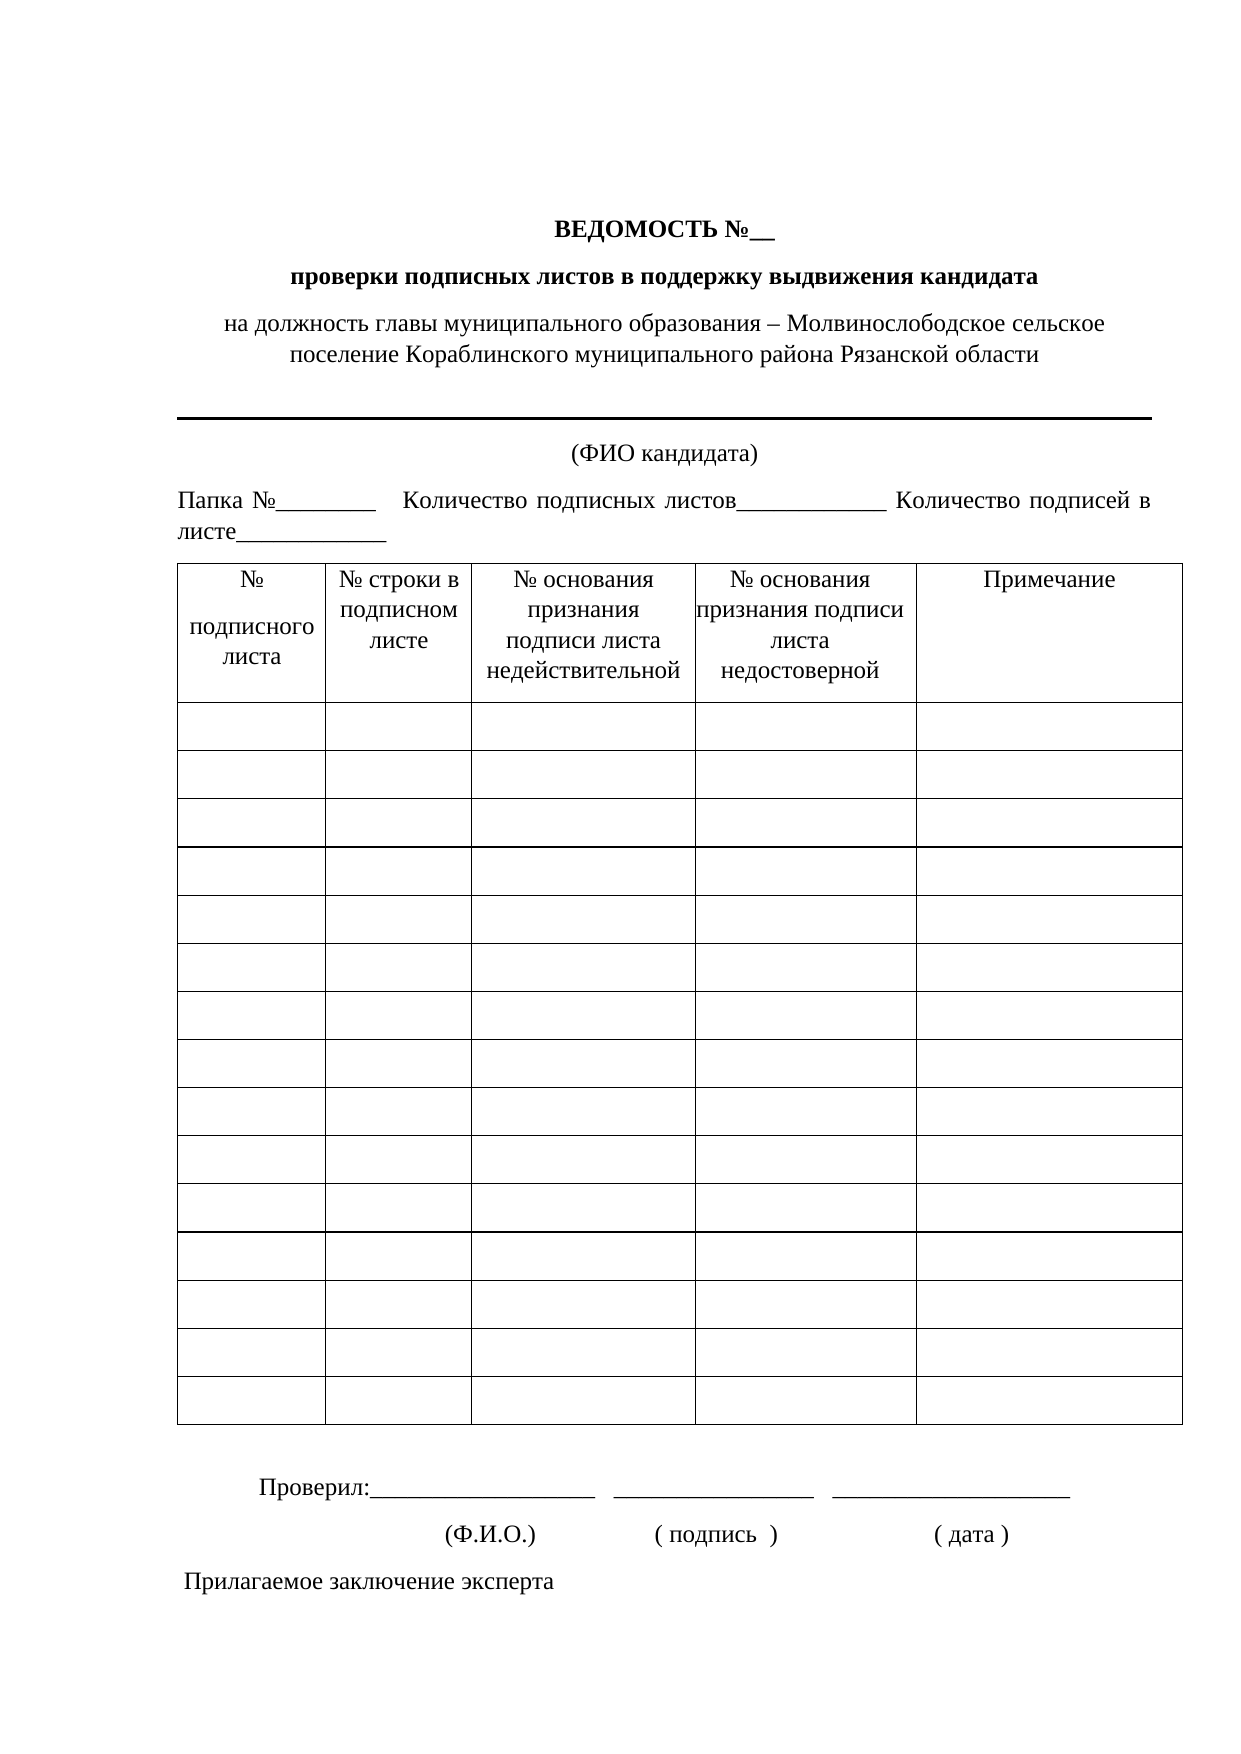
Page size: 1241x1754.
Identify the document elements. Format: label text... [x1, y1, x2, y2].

table_cell [696, 1136, 916, 1183]
table_cell [178, 1377, 325, 1424]
table_cell [472, 799, 695, 846]
text Прилагаемое заключение эксперта [177, 1566, 1152, 1595]
table_cell [696, 944, 916, 991]
table_cell [178, 944, 325, 991]
table_cell [472, 848, 695, 894]
text Папка №________ Количество подписных листов____________ Количество подписей в листе____________ [177, 485, 1152, 544]
table_cell [917, 992, 1182, 1039]
table_cell [917, 848, 1182, 894]
table_cell [472, 992, 695, 1039]
table_cell [326, 1136, 471, 1183]
table_cell [917, 703, 1182, 750]
table_cell [696, 703, 916, 750]
table_cell [472, 1329, 695, 1376]
table_cell [326, 1377, 471, 1424]
table_cell [917, 896, 1182, 943]
table_cell [472, 1377, 695, 1424]
table_cell [472, 1088, 695, 1135]
table_cell [696, 751, 916, 798]
text (ФИО кандидата) [177, 438, 1152, 467]
table_cell [178, 1184, 325, 1231]
table_cell [326, 848, 471, 894]
table_cell [178, 992, 325, 1039]
table_cell [472, 896, 695, 943]
table_cell [472, 944, 695, 991]
table_cell [178, 751, 325, 798]
table_cell [326, 799, 471, 846]
table_cell [696, 1088, 916, 1135]
table_cell [696, 992, 916, 1039]
table_cell [472, 1136, 695, 1183]
table_cell [696, 1233, 916, 1279]
table_cell [178, 848, 325, 894]
table_cell [326, 1040, 471, 1087]
table_cell [696, 848, 916, 894]
table_cell [917, 1377, 1182, 1424]
table_cell [696, 1184, 916, 1231]
table_cell [178, 1233, 325, 1279]
table_cell [326, 944, 471, 991]
table_header № основания признания подписи листа недостоверной [696, 564, 916, 702]
table_cell [696, 1281, 916, 1328]
table_cell [472, 1233, 695, 1279]
table_cell [696, 1040, 916, 1087]
table_cell [326, 1088, 471, 1135]
table_header № строки в подписном листе [326, 564, 471, 702]
table_cell [917, 1233, 1182, 1279]
text проверки подписных листов в поддержку выдвижения кандидата [177, 261, 1152, 290]
table_cell [917, 1329, 1182, 1376]
table_cell [917, 1040, 1182, 1087]
table_cell [696, 896, 916, 943]
table_cell [472, 1184, 695, 1231]
table_cell [326, 992, 471, 1039]
table_cell [326, 896, 471, 943]
table_header Примечание [917, 564, 1182, 702]
text Проверил:__________________ ________________ ___________________ [177, 1472, 1152, 1501]
table_cell [917, 944, 1182, 991]
text (Ф.И.О.) ( подпись ) ( дата ) [177, 1519, 1152, 1548]
table_cell [178, 1329, 325, 1376]
table_cell [326, 1281, 471, 1328]
text ВЕДОМОСТЬ №__ [177, 214, 1152, 243]
table_header № подписного листа [178, 564, 325, 702]
table_cell [472, 751, 695, 798]
table_cell [178, 1088, 325, 1135]
table_cell [178, 799, 325, 846]
table_cell [917, 1281, 1182, 1328]
table_cell [178, 896, 325, 943]
text на должность главы муниципального образования – Молвинослободское сельское поселение Кораблинского муниципального района Рязанской области [177, 308, 1152, 368]
table_cell [326, 703, 471, 750]
table_cell [917, 799, 1182, 846]
table_cell [178, 703, 325, 750]
table_header № основания признания подписи листа недействительной [472, 564, 695, 702]
table_cell [696, 1377, 916, 1424]
table_cell [178, 1281, 325, 1328]
table_cell [696, 799, 916, 846]
table_cell [178, 1040, 325, 1087]
table_cell [472, 1281, 695, 1328]
table_cell [696, 1329, 916, 1376]
table_cell [326, 1184, 471, 1231]
table_cell [917, 1184, 1182, 1231]
table_cell [917, 1136, 1182, 1183]
table_cell [178, 1136, 325, 1183]
table_cell [472, 703, 695, 750]
table_cell [326, 1233, 471, 1279]
table_cell [326, 1329, 471, 1376]
table_cell [917, 751, 1182, 798]
table_cell [917, 1088, 1182, 1135]
table_cell [472, 1040, 695, 1087]
table_cell [326, 751, 471, 798]
